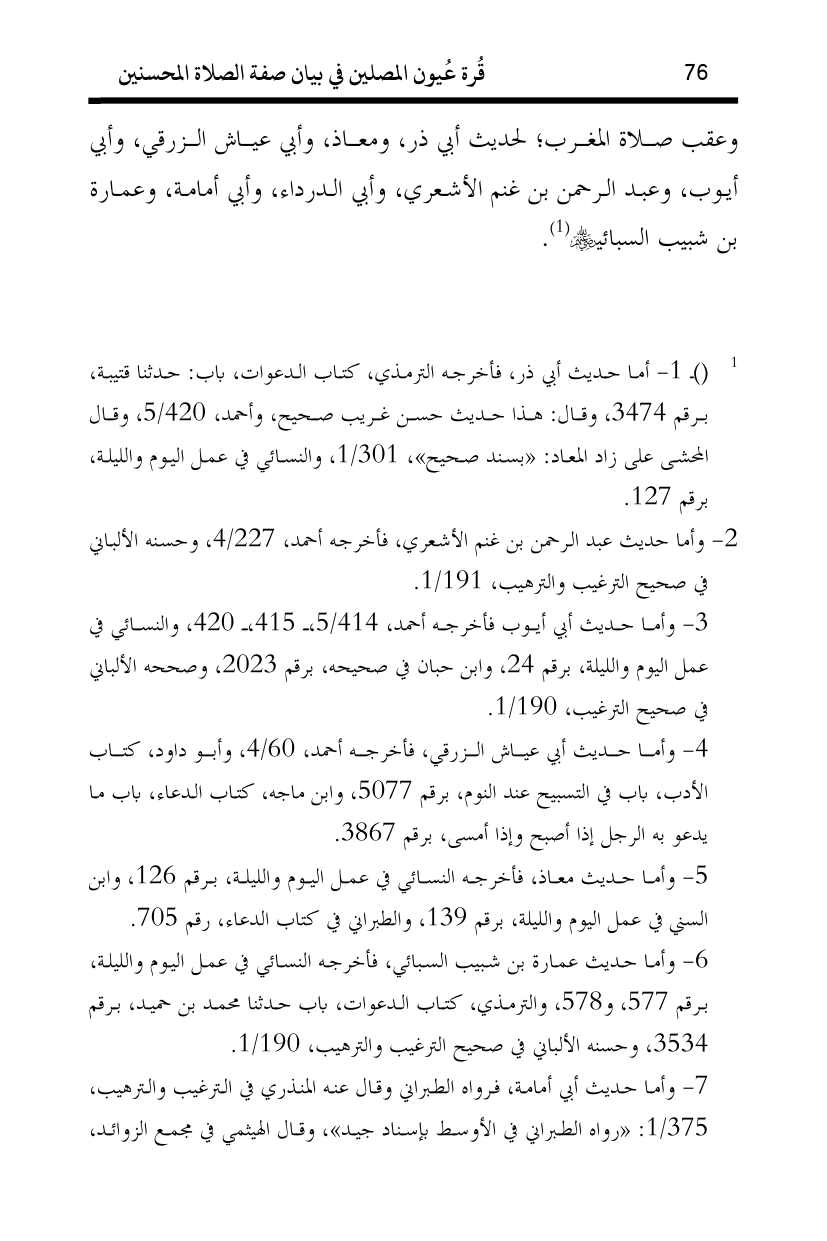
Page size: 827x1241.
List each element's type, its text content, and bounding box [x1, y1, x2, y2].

text ثامنًا: «لا إله إلا الله وحده لا شريك له، له الملك، وله الحمد، يحيي ويميت [بيده الخير]() وهو على كل شيء قدير» عشر مرات عقب صلاة الفجر وعقب صلاة المغرب؛ لحديث أبي ذر، ومعاذ، وأبي عياش الزرقي، وأبي أيوب، وعبد الرحمن بن غنم الأشعري، وأبي الدرداء، وأبي أمامة، وعمارة بن شبيب السبائيش(). [89, 115, 738, 264]
